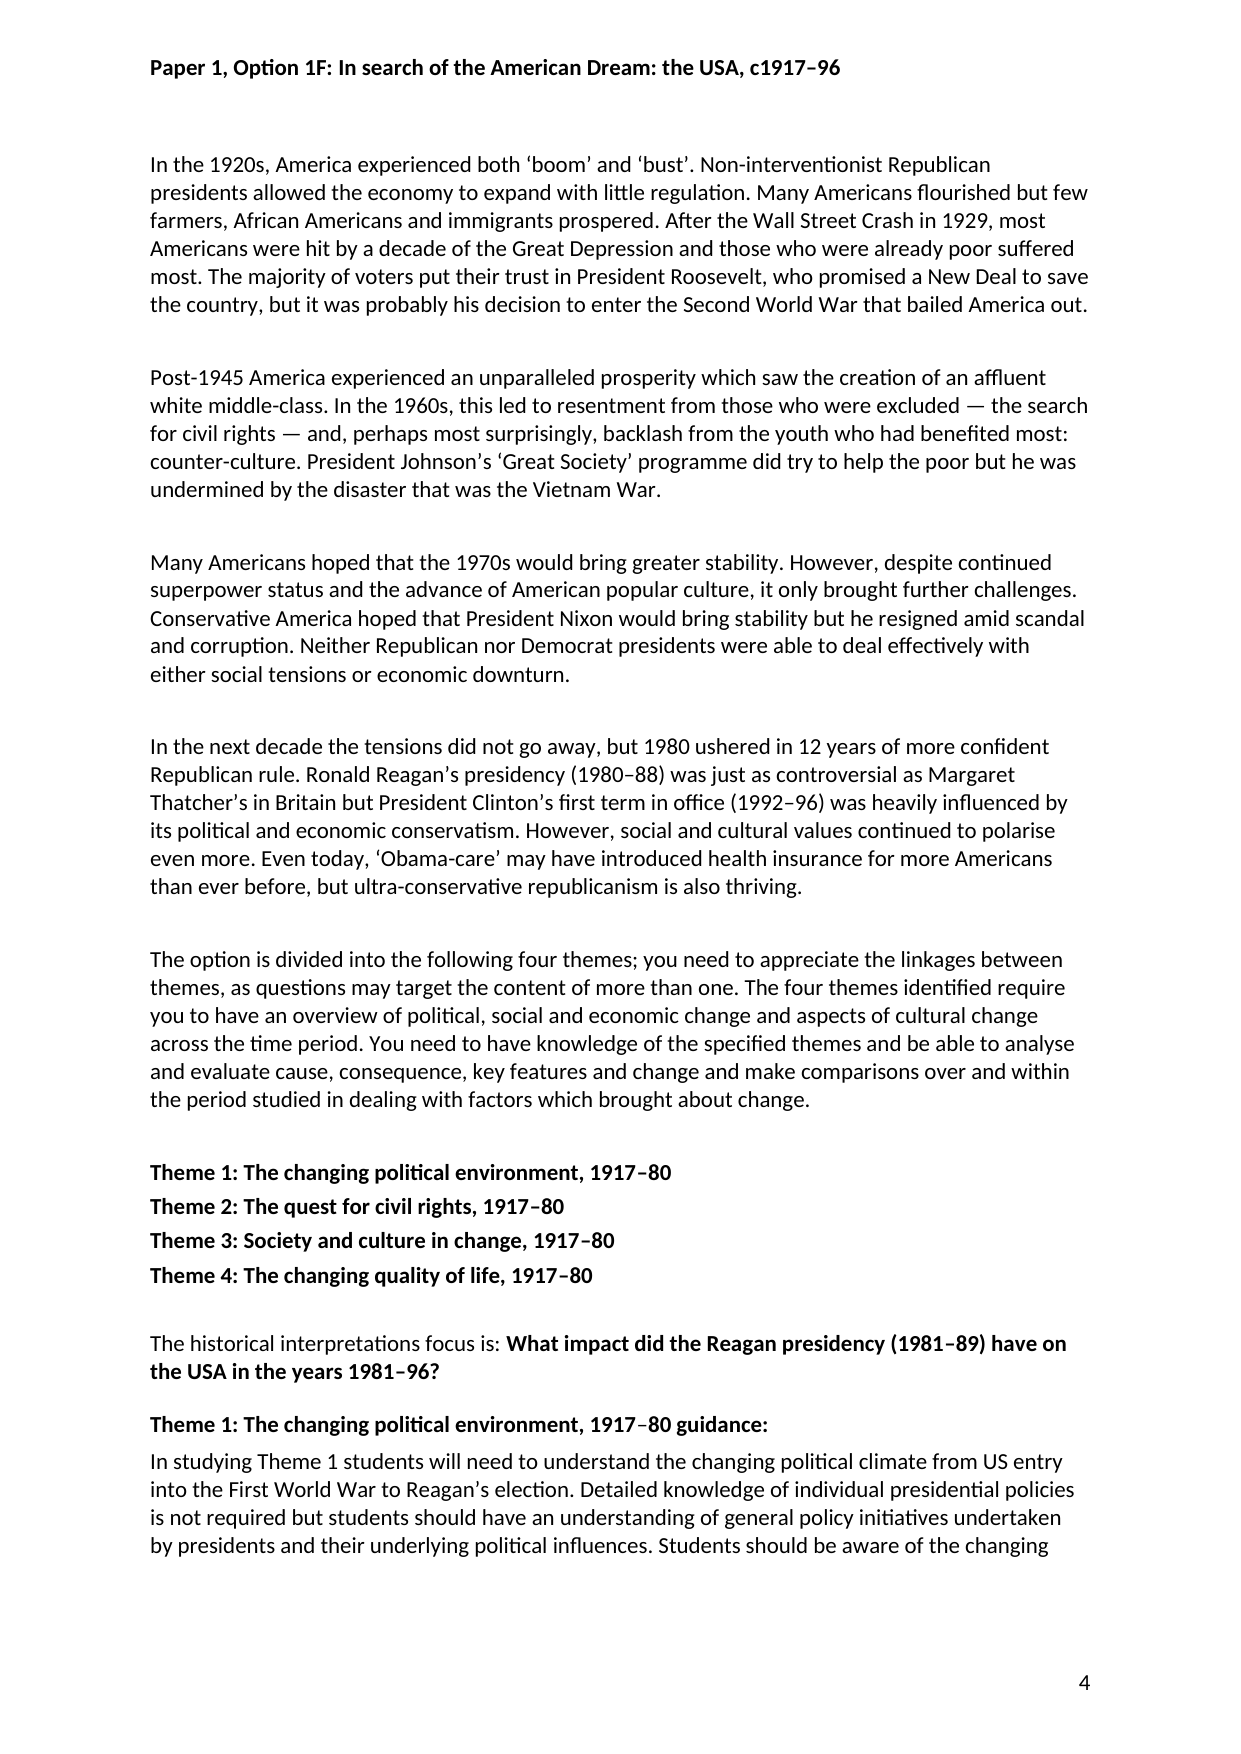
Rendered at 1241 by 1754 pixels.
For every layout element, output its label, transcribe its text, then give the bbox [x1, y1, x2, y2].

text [150, 1447, 1090, 1559]
text The option is divided into the following four themes; you need to appreciate the linkages between themes, as questions may target the content of more than one. The four themes identified require you to have an overview of political, social and economic change and aspects of cultural change across the time period. You need to have knowledge of the specified themes and be able to analyse and evaluate cause, consequence, key features and change and make comparisons over and within the period studied in dealing with factors which brought about change. [150, 945, 1090, 1113]
text Theme 3: Society and culture in change, 1917–80 [150, 1227, 1090, 1254]
text Post-1945 America experienced an unparalleled prosperity which saw the creation of an affluent white middle-class. In the 1960s, this led to resentment from those who were excluded — the search for civil rights — and, perhaps most surprisingly, backlash from the youth who had benefited most: counter-culture. President Johnson’s ‘Great Society’ programme did try to help the poor but he was undermined by the disaster that was the Vietnam War. [150, 363, 1090, 503]
text Many Americans hoped that the 1970s would bring greater stability. However, despite continued superpower status and the advance of American popular culture, it only brought further challenges. Conservative America hoped that President Nixon would bring stability but he resigned amid scandal and corruption. Neither Republican nor Democrat presidents were able to deal effectively with either social tensions or economic downturn. [150, 548, 1090, 688]
text Theme 2: The quest for civil rights, 1917–80 [150, 1192, 1090, 1220]
text The historical interpretations focus is: What impact did the Reagan presidency (1981–89) have on the USA in the years 1981–96? [150, 1329, 1090, 1385]
text Theme 1: The changing political environment, 1917–80 guidance: [150, 1410, 1090, 1438]
text In the 1920s, America experienced both ‘boom’ and ‘bust’. Non-interventionist Republican presidents allowed the economy to expand with little regulation. Many Americans flourished but few farmers, African Americans and immigrants prospered. After the Wall Street Crash in 1929, most Americans were hit by a decade of the Great Depression and those who were already poor suffered most. The majority of voters put their trust in President Roosevelt, who promised a New Deal to save the country, but it was probably his decision to enter the Second World War that bailed America out. [150, 150, 1090, 318]
text Theme 1: The changing political environment, 1917–80 [150, 1158, 1090, 1186]
text Theme 4: The changing quality of life, 1917–80 [150, 1261, 1090, 1289]
text In the next decade the tensions did not go away, but 1980 ushered in 12 years of more confident Republican rule. Ronald Reagan’s presidency (1980–88) was just as controversial as Margaret Thatcher’s in Britain but President Clinton’s first term in office (1992–96) was heavily influenced by its political and economic conservatism. However, social and cultural values continued to polarise even more. Even today, ‘Obama-care’ may have introduced health insurance for more Americans than ever before, but ultra-conservative republicanism is also thriving. [150, 732, 1090, 901]
